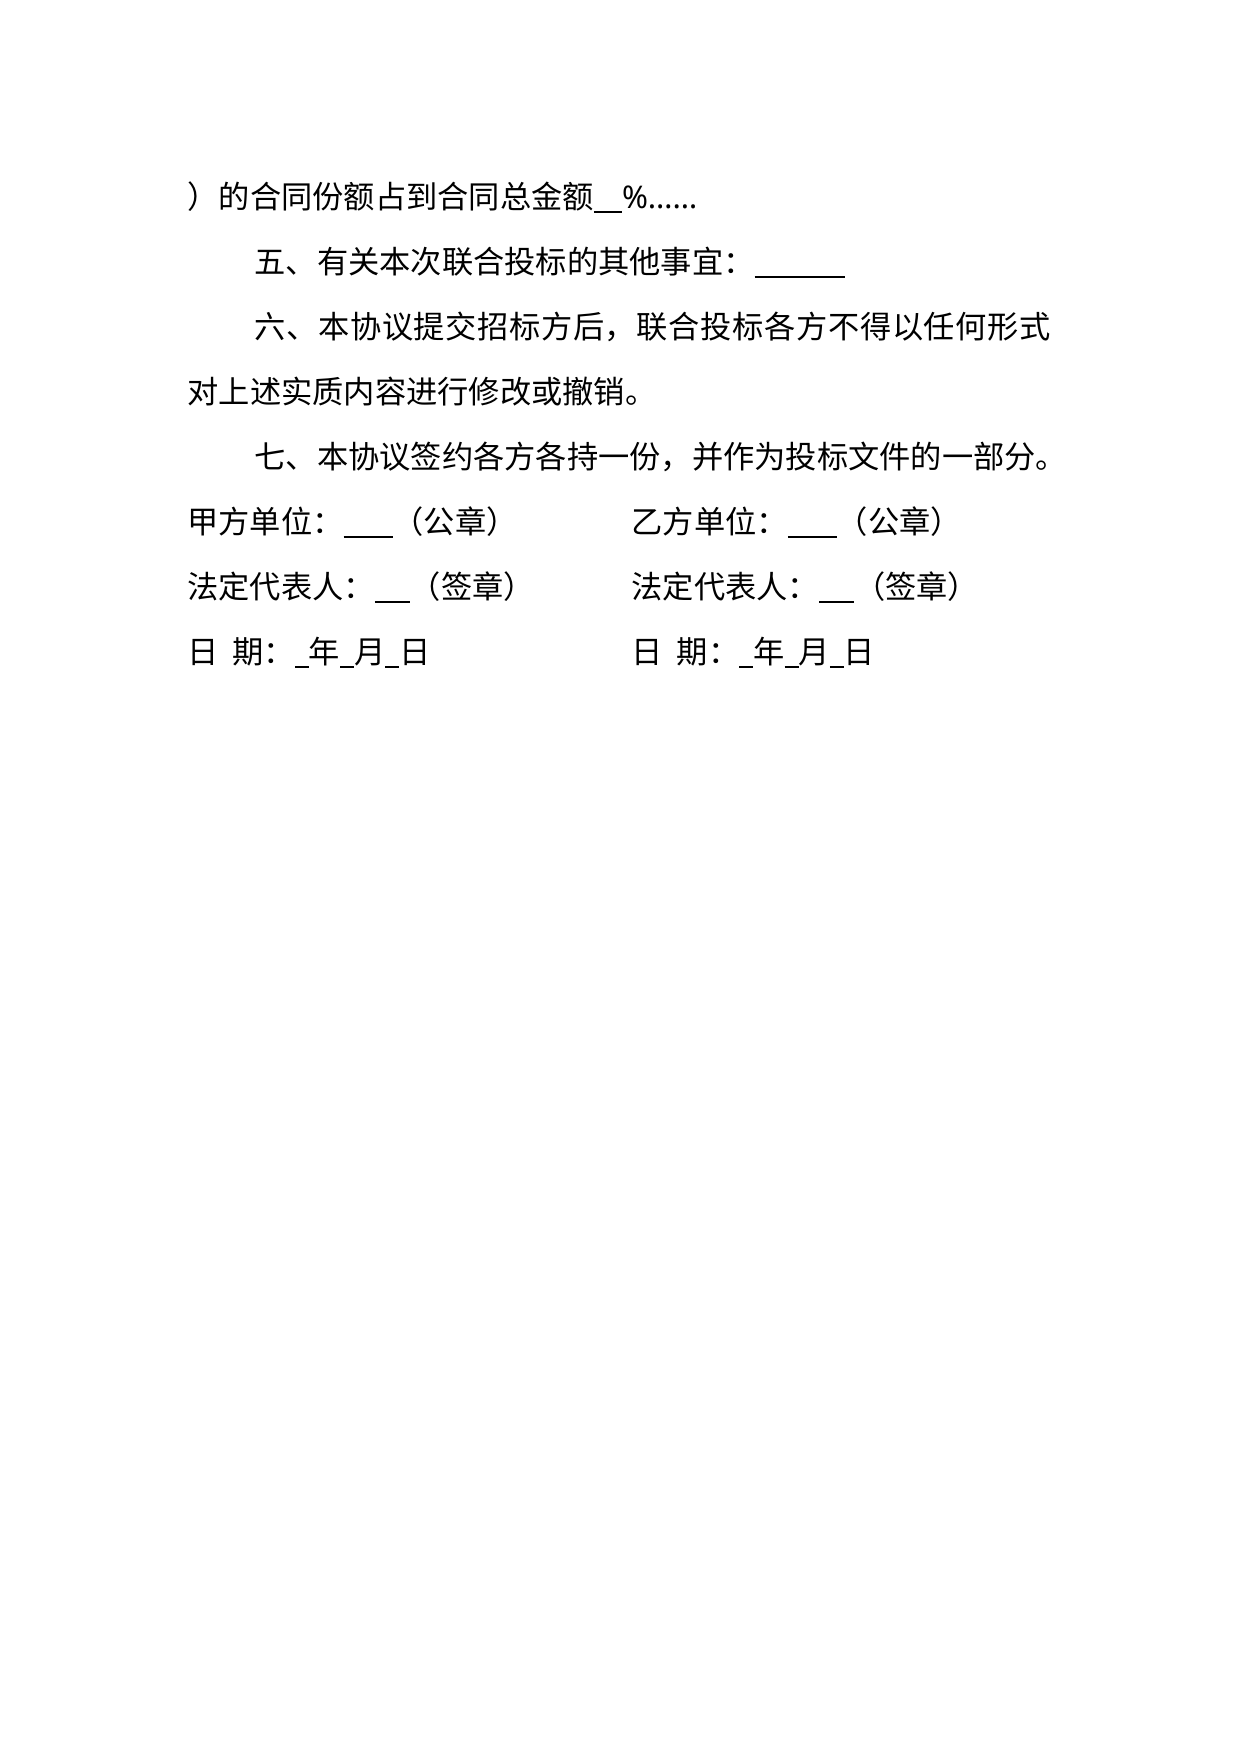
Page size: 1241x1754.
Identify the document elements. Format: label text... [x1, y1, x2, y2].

table_header 乙方单位： （公章） 法定代表人： （签章） 日 期： 年 月 日 [620, 487, 1064, 682]
text 五、有关本次联合投标的其他事宜： [187, 227, 1053, 292]
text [187, 162, 1053, 227]
text 七、本协议签约各方各持一份，并作为投标文件的一部分。 [187, 422, 1053, 487]
text 六、本协议提交招标方后，联合投标各方不得以任何形式对上述实质内容进行修改或撤销。 [187, 292, 1053, 422]
table_header 甲方单位： （公章） 法定代表人： （签章） 日 期： 年 月 日 [176, 487, 620, 682]
